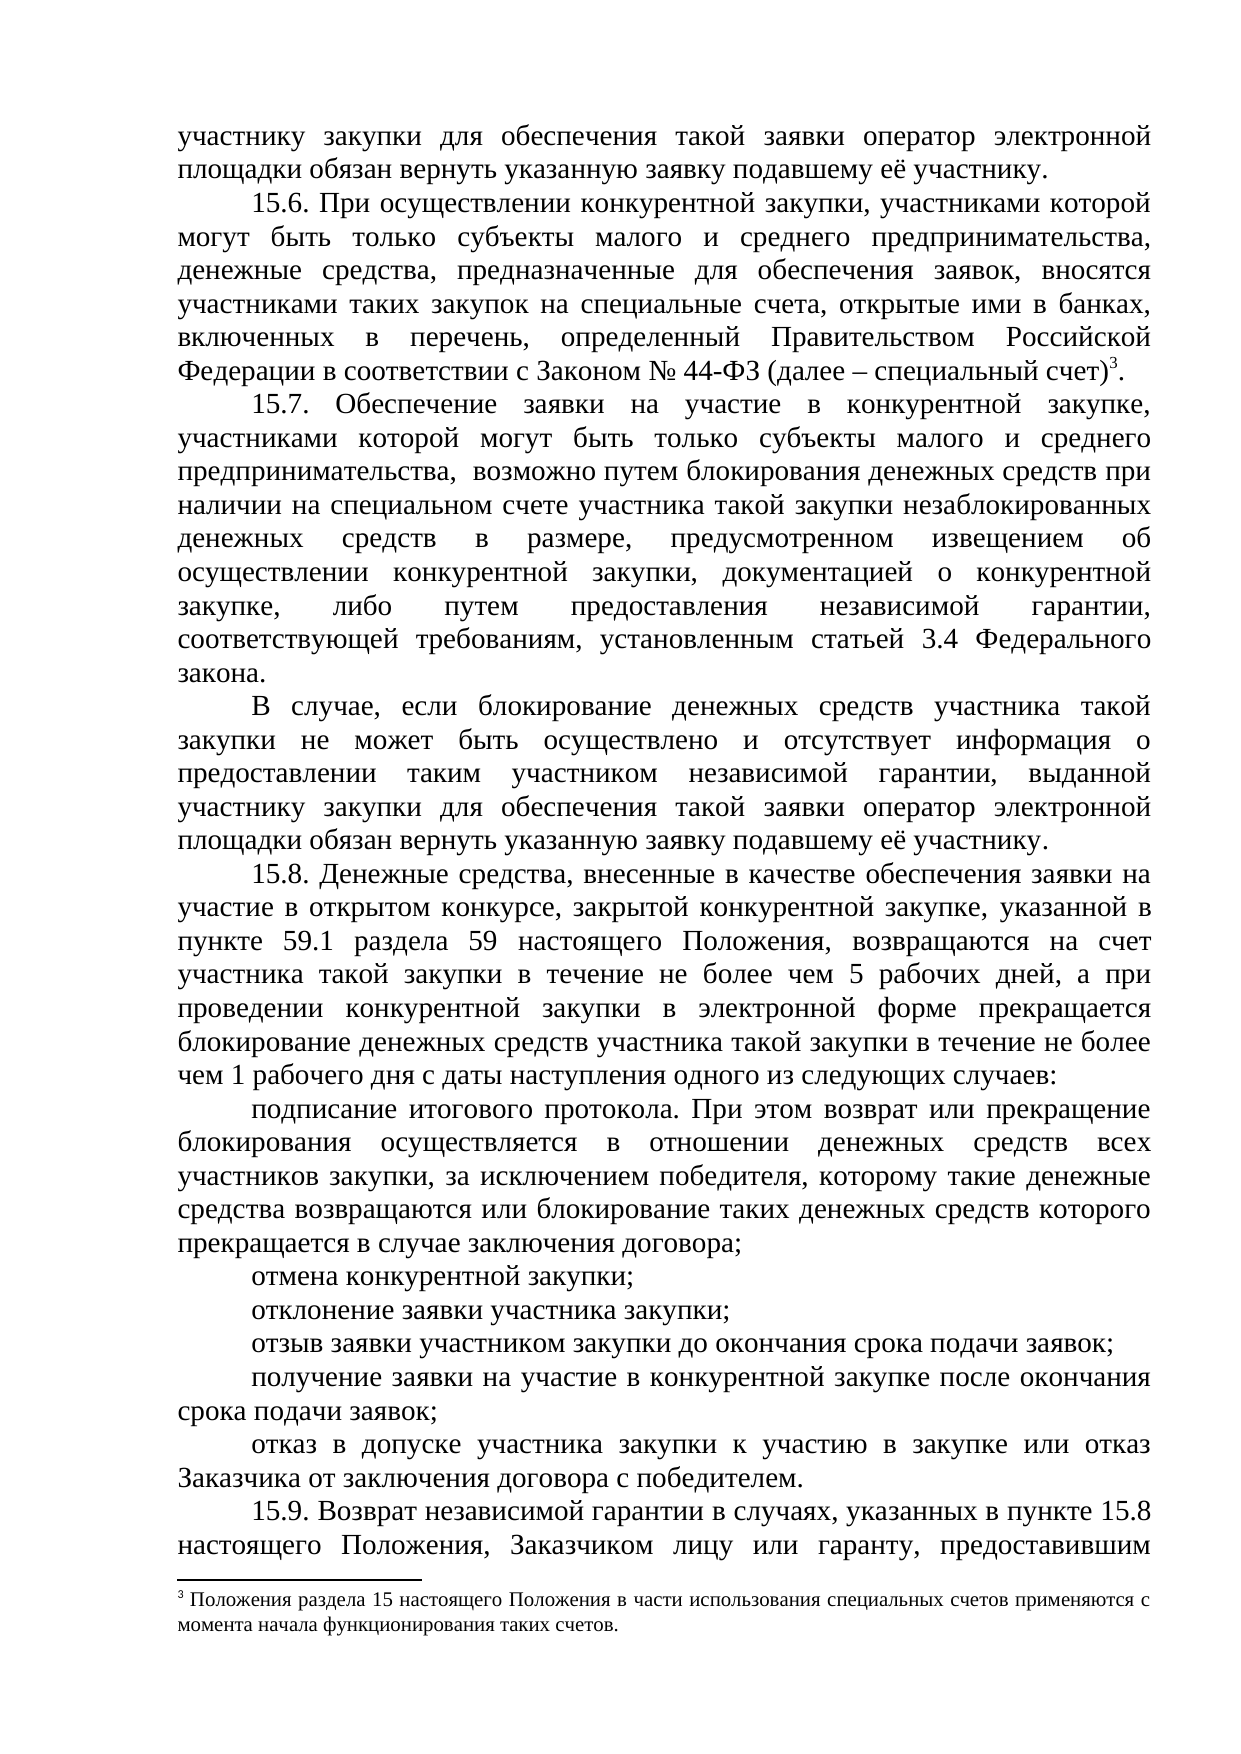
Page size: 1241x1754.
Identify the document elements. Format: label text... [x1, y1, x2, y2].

text подписание итогового протокола. При этом возврат или прекращение блокирования осуществляется в отношении денежных средств всех участников закупки, за исключением победителя, которому такие денежные средства возвращаются или блокирование таких денежных средств которого прекращается в случае заключения договора; [177, 1091, 1152, 1258]
text отказ в допуске участника закупки к участию в закупке или отказ Заказчика от заключения договора с победителем. [177, 1426, 1152, 1493]
text 15.6. При осуществлении конкурентной закупки, участниками которой могут быть только субъекты малого и среднего предпринимательства, денежные средства, предназначенные для обеспечения заявок, вносятся участниками таких закупок на специальные счета, открытые ими в банках, включенных в перечень, определенный Правительством Российской Федерации в соответствии с Законом № 44-ФЗ (далее – специальный счет). [177, 185, 1152, 386]
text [177, 1493, 1152, 1560]
text 15.8. Денежные средства, внесенные в качестве обеспечения заявки на участие в открытом конкурсе, закрытой конкурентной закупке, указанной в пункте 59.1 раздела 59 настоящего Положения, возвращаются на счет участника такой закупки в течение не более чем 5 рабочих дней, а при проведении конкурентной закупки в электронной форме прекращается блокирование денежных средств участника такой закупки в течение не более чем 1 рабочего дня с даты наступления одного из следующих случаев: [177, 856, 1152, 1091]
text 15.7. Обеспечение заявки на участие в конкурентной закупке, участниками которой могут быть только субъекты малого и среднего предпринимательства, возможно путем блокирования денежных средств при наличии на специальном счете участника такой закупки незаблокированных денежных средств в размере, предусмотренном извещением об осуществлении конкурентной закупки, документацией о конкурентной закупке, либо путем предоставления независимой гарантии, соответствующей требованиям, установленным статьей 3.4 Федерального закона. [177, 386, 1152, 688]
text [177, 118, 1152, 185]
text получение заявки на участие в конкурентной закупке после окончания срока подачи заявок; [177, 1359, 1152, 1426]
text отзыв заявки участником закупки до окончания срока подачи заявок; [177, 1326, 1152, 1359]
text отклонение заявки участника закупки; [177, 1292, 1152, 1326]
text отмена конкурентной закупки; [177, 1258, 1152, 1292]
